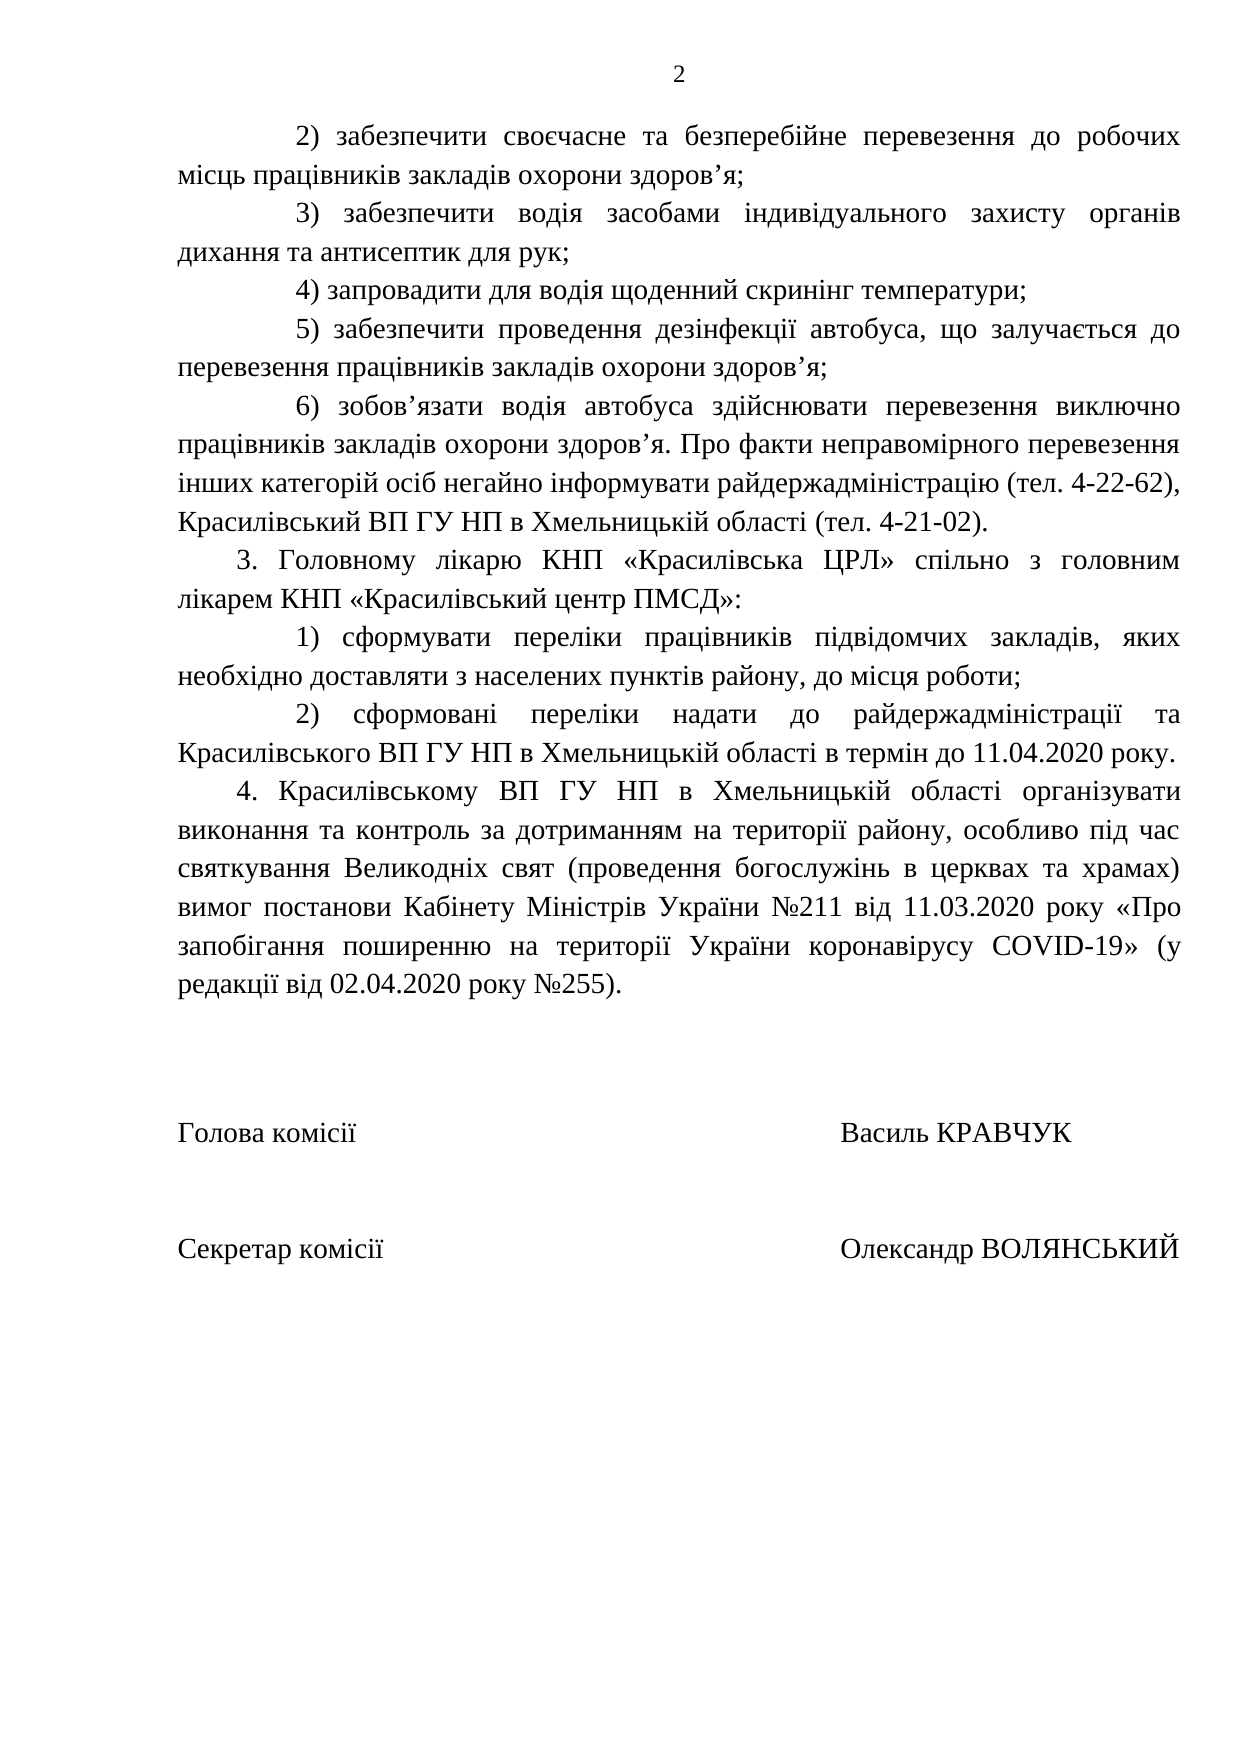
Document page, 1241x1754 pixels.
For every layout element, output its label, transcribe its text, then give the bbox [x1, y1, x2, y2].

text 2) сформовані переліки надати до райдержадміністрації та Красилівського ВП ГУ НП в Хмельницькій області в термін до 11.04.2020 року. [177, 696, 1181, 768]
text 4. Красилівському ВП ГУ НП в Хмельницькій області організувати виконання та контроль за дотриманням на території району, особливо під час святкування Великодніх свят (проведення богослужінь в церквах та храмах) вимог постанови Кабінету Міністрів України №211 від 11.03.2020 року «Про запобігання поширенню на території України коронавірусу COVID-19» (у редакції від 02.04.2020 року №255). [177, 773, 1181, 1000]
text 4) запровадити для водія щоденний скринінг температури; [177, 272, 1181, 306]
text 6) зобов’язати водія автобуса здійснювати перевезення виключно працівників закладів охорони здоров’я. Про факти неправомірного перевезення інших категорій осіб негайно інформувати райдержадміністрацію (тел. 4-22-62), Красилівський ВП ГУ НП в Хмельницькій області (тел. 4-21-02). [177, 388, 1181, 537]
text 3. Головному лікарю КНП «Красилівська ЦРЛ» спільно з головним лікарем КНП «Красилівський центр ПМСД»: [177, 542, 1181, 614]
text 3) забезпечити водія засобами індивідуального захисту органів дихання та антисептик для рук; [177, 195, 1181, 267]
text 2) забезпечити своєчасне та безперебійне перевезення до робочих місць працівників закладів охорони здоров’я; [177, 118, 1181, 190]
text 1) сформувати переліки працівників підвідомчих закладів, яких необхідно доставляти з населених пунктів району, до місця роботи; [177, 619, 1181, 691]
text Голова комісії Василь КРАВЧУК [177, 1115, 1181, 1149]
text Секретар комісії Олександр ВОЛЯНСЬКИЙ [177, 1231, 1181, 1264]
text 5) забезпечити проведення дезінфекції автобуса, що залучається до перевезення працівників закладів охорони здоров’я; [177, 311, 1181, 383]
